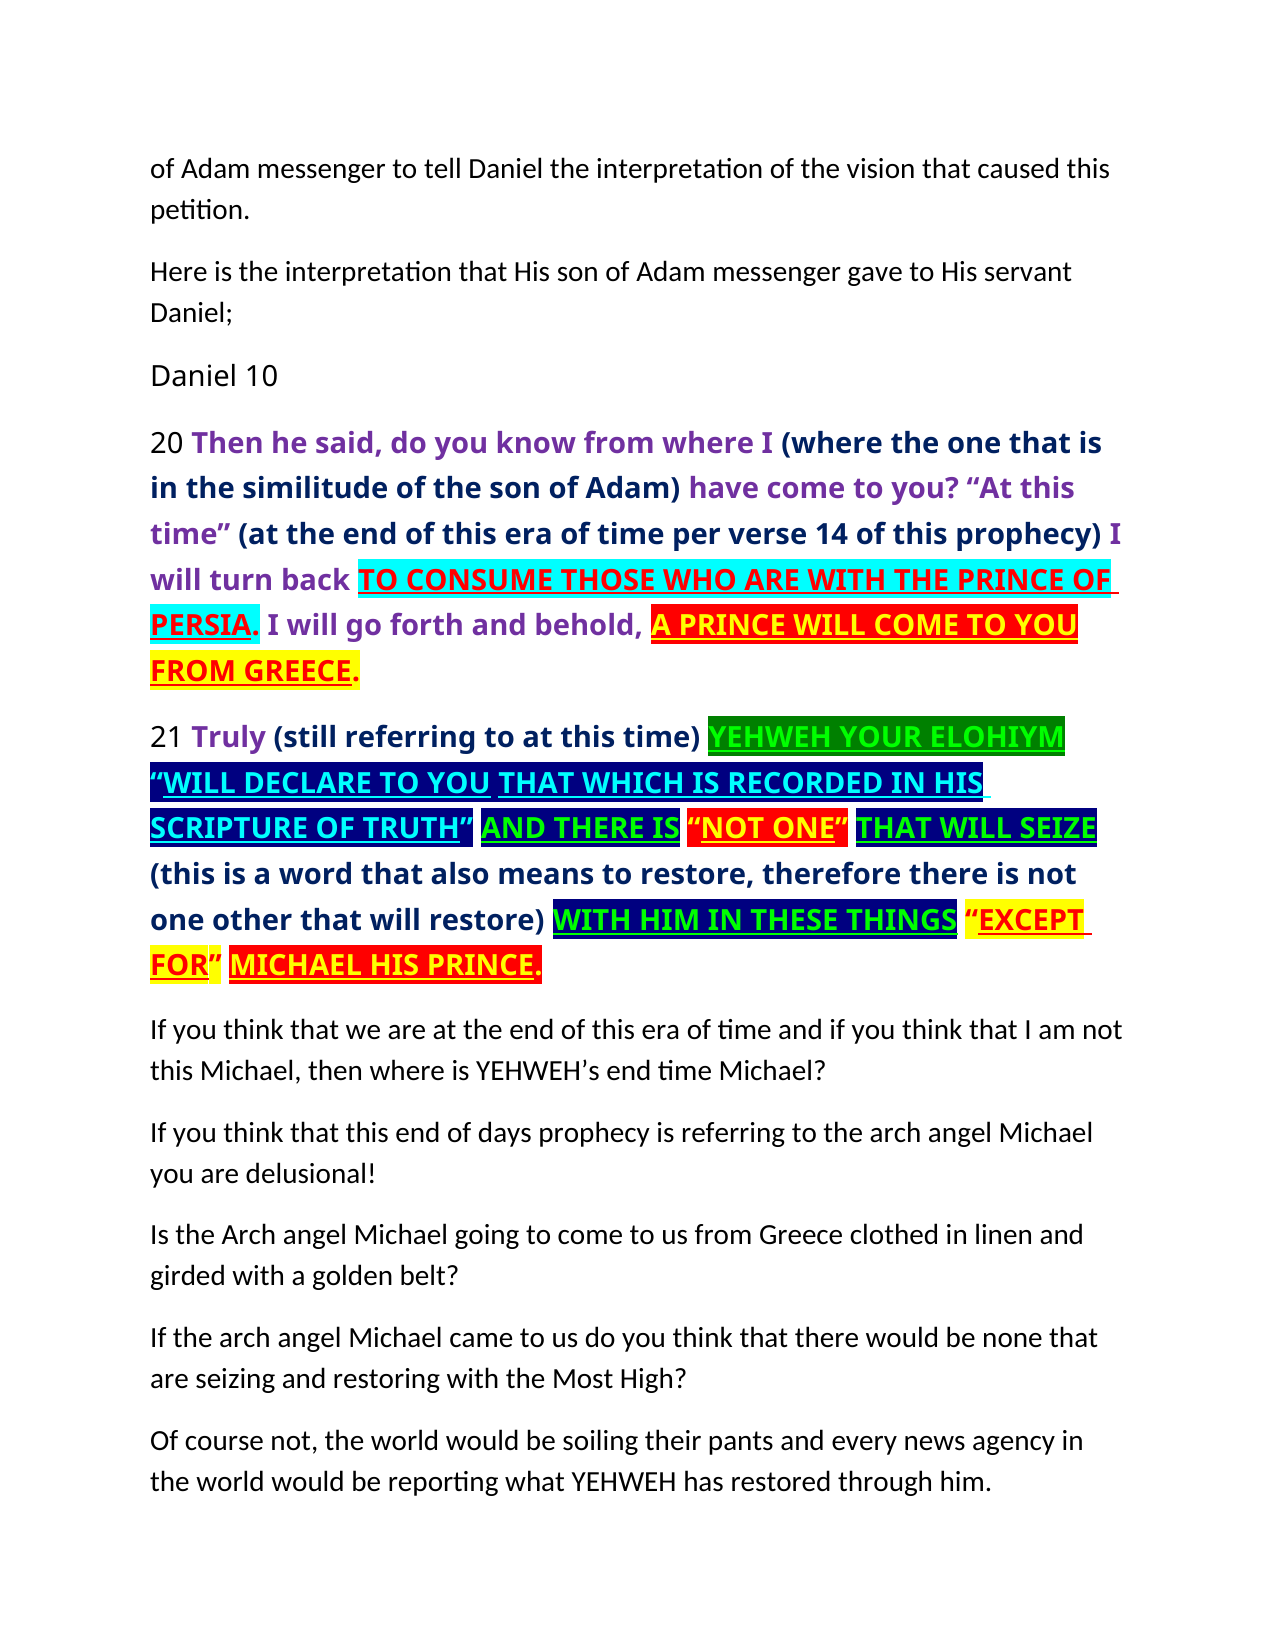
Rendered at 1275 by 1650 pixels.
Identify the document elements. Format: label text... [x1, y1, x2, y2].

text If the arch angel Michael came to us do you think that there would be none that are seizing and restoring with the Most High? [150, 1319, 1125, 1396]
text 21 Truly (still referring to at this time) YEHWEH YOUR ELOHIYM “WILL DECLARE TO YOU THAT WHICH IS RECORDED IN HIS SCRIPTURE OF TRUTH” AND THERE IS “NOT ONE” THAT WILL SEIZE (this is a word that also means to restore, therefore there is not one other that will restore) WITH HIM IN THESE THINGS “EXCEPT FOR” MICHAEL HIS PRINCE. [150, 716, 1125, 984]
text Of course not, the world would be soiling their pants and every news agency in the world would be reporting what YEHWEH has restored through him. [150, 1422, 1125, 1498]
text Here is the interpretation that His son of Adam messenger gave to His servant Daniel; [150, 253, 1125, 329]
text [150, 150, 1125, 227]
text 20 Then he said, do you know from where I (where the one that is in the similitude of the son of Adam) have come to you? “At this time” (at the end of this era of time per verse 14 of this prophecy) I will turn back TO CONSUME THOSE WHO ARE WITH THE PRINCE OF PERSIA. I will go forth and behold, A PRINCE WILL COME TO YOU FROM GREECE. [150, 422, 1125, 690]
text Daniel 10 [150, 355, 1125, 395]
text If you think that this end of days prophecy is referring to the arch angel Michael you are delusional! [150, 1114, 1125, 1190]
text If you think that we are at the end of this era of time and if you think that I am not this Michael, then where is YEHWEH’s end time Michael? [150, 1011, 1125, 1088]
text Is the Arch angel Michael going to come to us from Greece clothed in linen and girded with a golden belt? [150, 1216, 1125, 1293]
